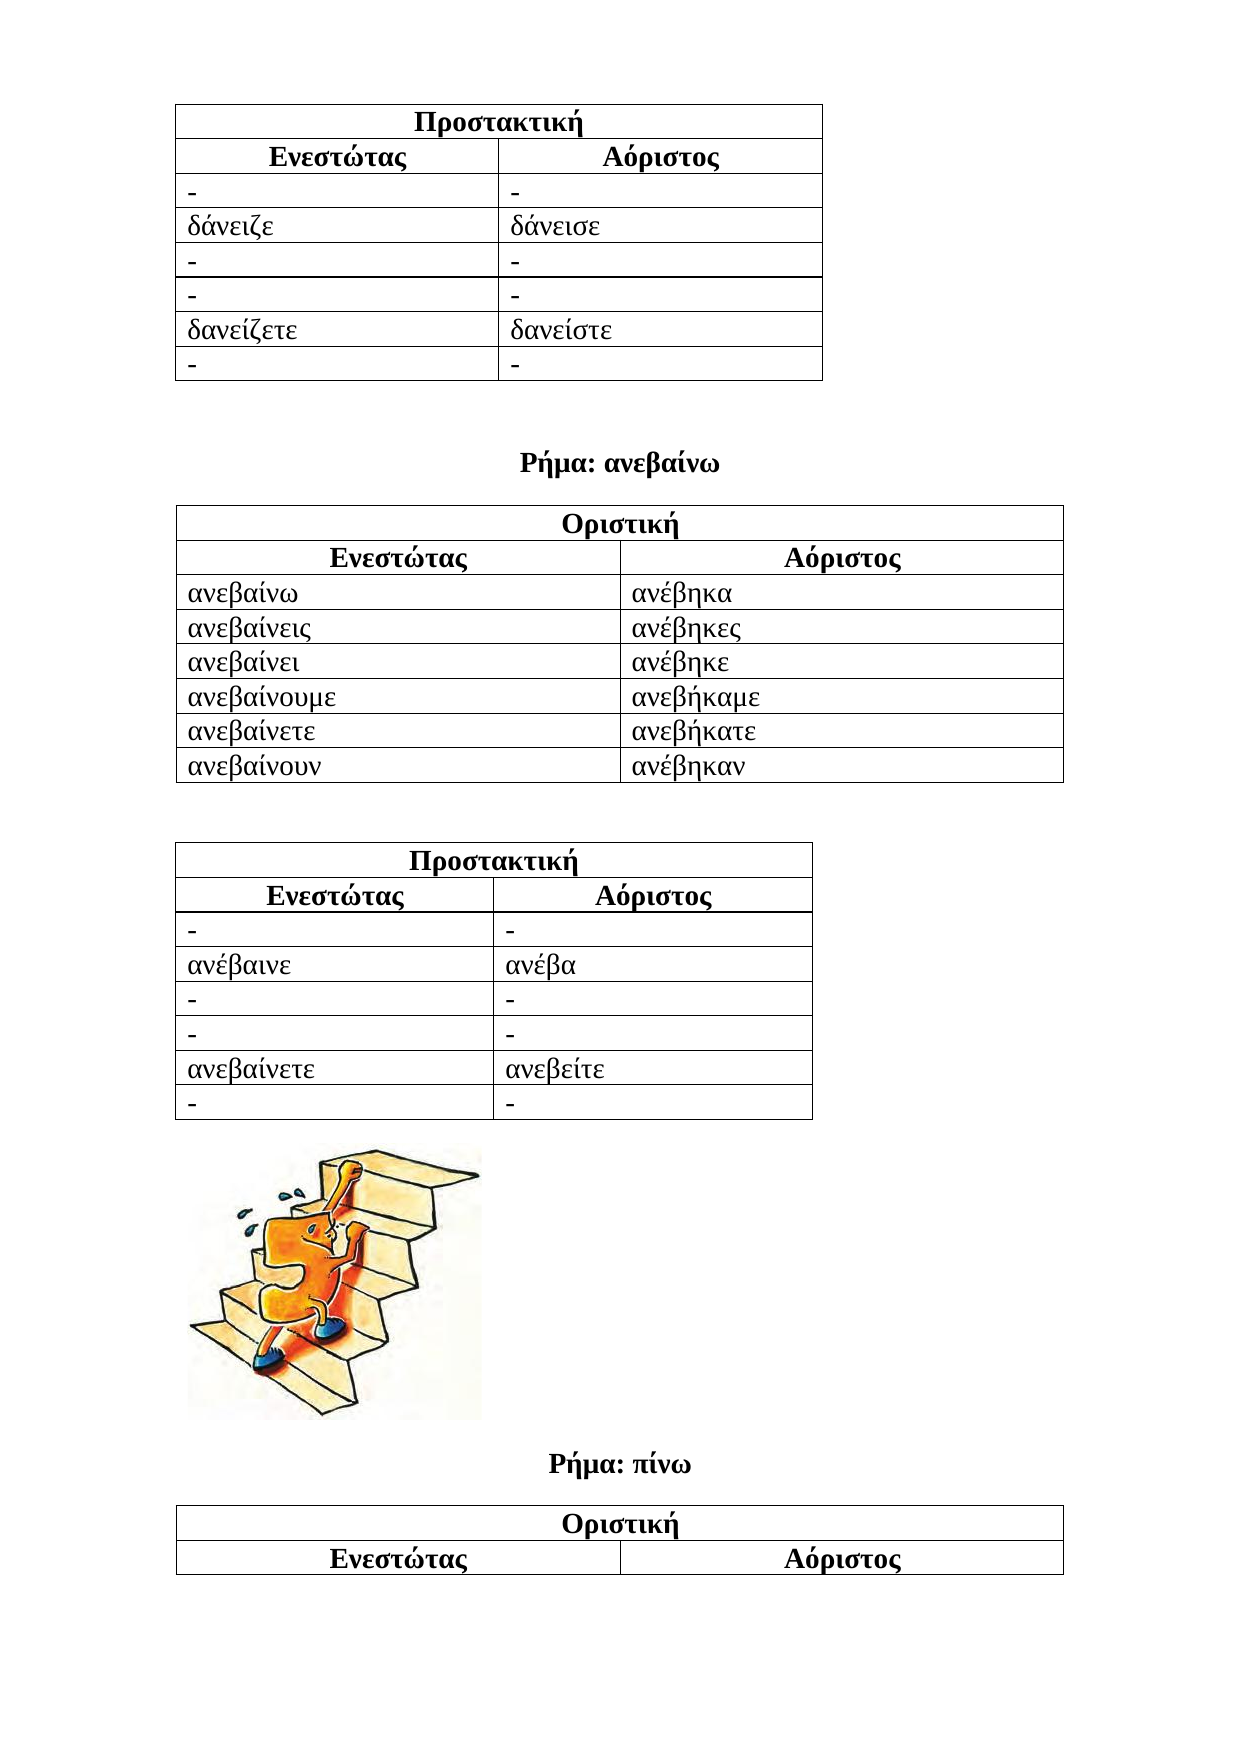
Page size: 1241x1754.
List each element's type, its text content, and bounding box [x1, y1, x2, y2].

table_cell δάνεισε [499, 208, 822, 242]
table_cell ανεβήκατε [621, 714, 1063, 747]
table_header Οριστική [177, 506, 1063, 539]
table_cell - [176, 278, 498, 311]
table_cell δάνειζε [176, 208, 498, 242]
table_cell Ενεστώτας [177, 541, 620, 574]
table_cell ανέβηκαν [621, 748, 1063, 782]
table_cell ανεβείτε [494, 1051, 812, 1084]
table_cell ανεβαίνετε [177, 714, 620, 747]
table_cell ανεβαίνει [177, 644, 620, 678]
table_cell ανεβαίνουν [177, 748, 620, 782]
table_cell Αόριστος [499, 139, 822, 173]
table_cell - [176, 1085, 493, 1119]
table_cell ανεβαίνουμε [177, 679, 620, 712]
table_cell Ενεστώτας [176, 878, 493, 911]
table_cell ανέβηκα [621, 575, 1063, 609]
table_cell ανεβαίνω [177, 575, 620, 609]
table_cell ανεβαίνεις [177, 610, 620, 643]
table_cell Ενεστώτας [176, 139, 498, 173]
table_cell - [176, 174, 498, 207]
table_cell - [176, 1016, 493, 1050]
table_cell - [494, 1016, 812, 1050]
table_cell - [176, 982, 493, 1015]
table_cell ανέβηκε [621, 644, 1063, 678]
table_cell δανείζετε [176, 312, 498, 346]
table_cell - [494, 1085, 812, 1119]
table_cell - [499, 347, 822, 380]
table_cell - [176, 913, 493, 946]
table_cell Αόριστος [621, 1541, 1063, 1574]
table_cell - [176, 243, 498, 276]
table_header Προστακτική [176, 105, 822, 138]
table_cell - [499, 278, 822, 311]
picture [187, 1143, 482, 1420]
table_cell - [494, 982, 812, 1015]
text Ρήμα: πίνω [187, 1446, 1053, 1479]
table_cell - [176, 347, 498, 380]
table_cell ανέβηκες [621, 610, 1063, 643]
table_cell Αόριστος [621, 541, 1063, 574]
table_cell - [499, 174, 822, 207]
text Ρήμα: ανεβαίνω [187, 446, 1053, 479]
table_header Οριστική [177, 1506, 1063, 1540]
table_cell ανέβαινε [176, 947, 493, 981]
table_cell ανεβαίνετε [176, 1051, 493, 1084]
table_cell Αόριστος [494, 878, 812, 911]
table_cell - [499, 243, 822, 276]
table_cell - [494, 913, 812, 946]
table_cell ανεβήκαμε [621, 679, 1063, 712]
table_header Προστακτική [176, 843, 812, 877]
table_cell δανείστε [499, 312, 822, 346]
table_cell ανέβα [494, 947, 812, 981]
table_cell Ενεστώτας [177, 1541, 620, 1574]
